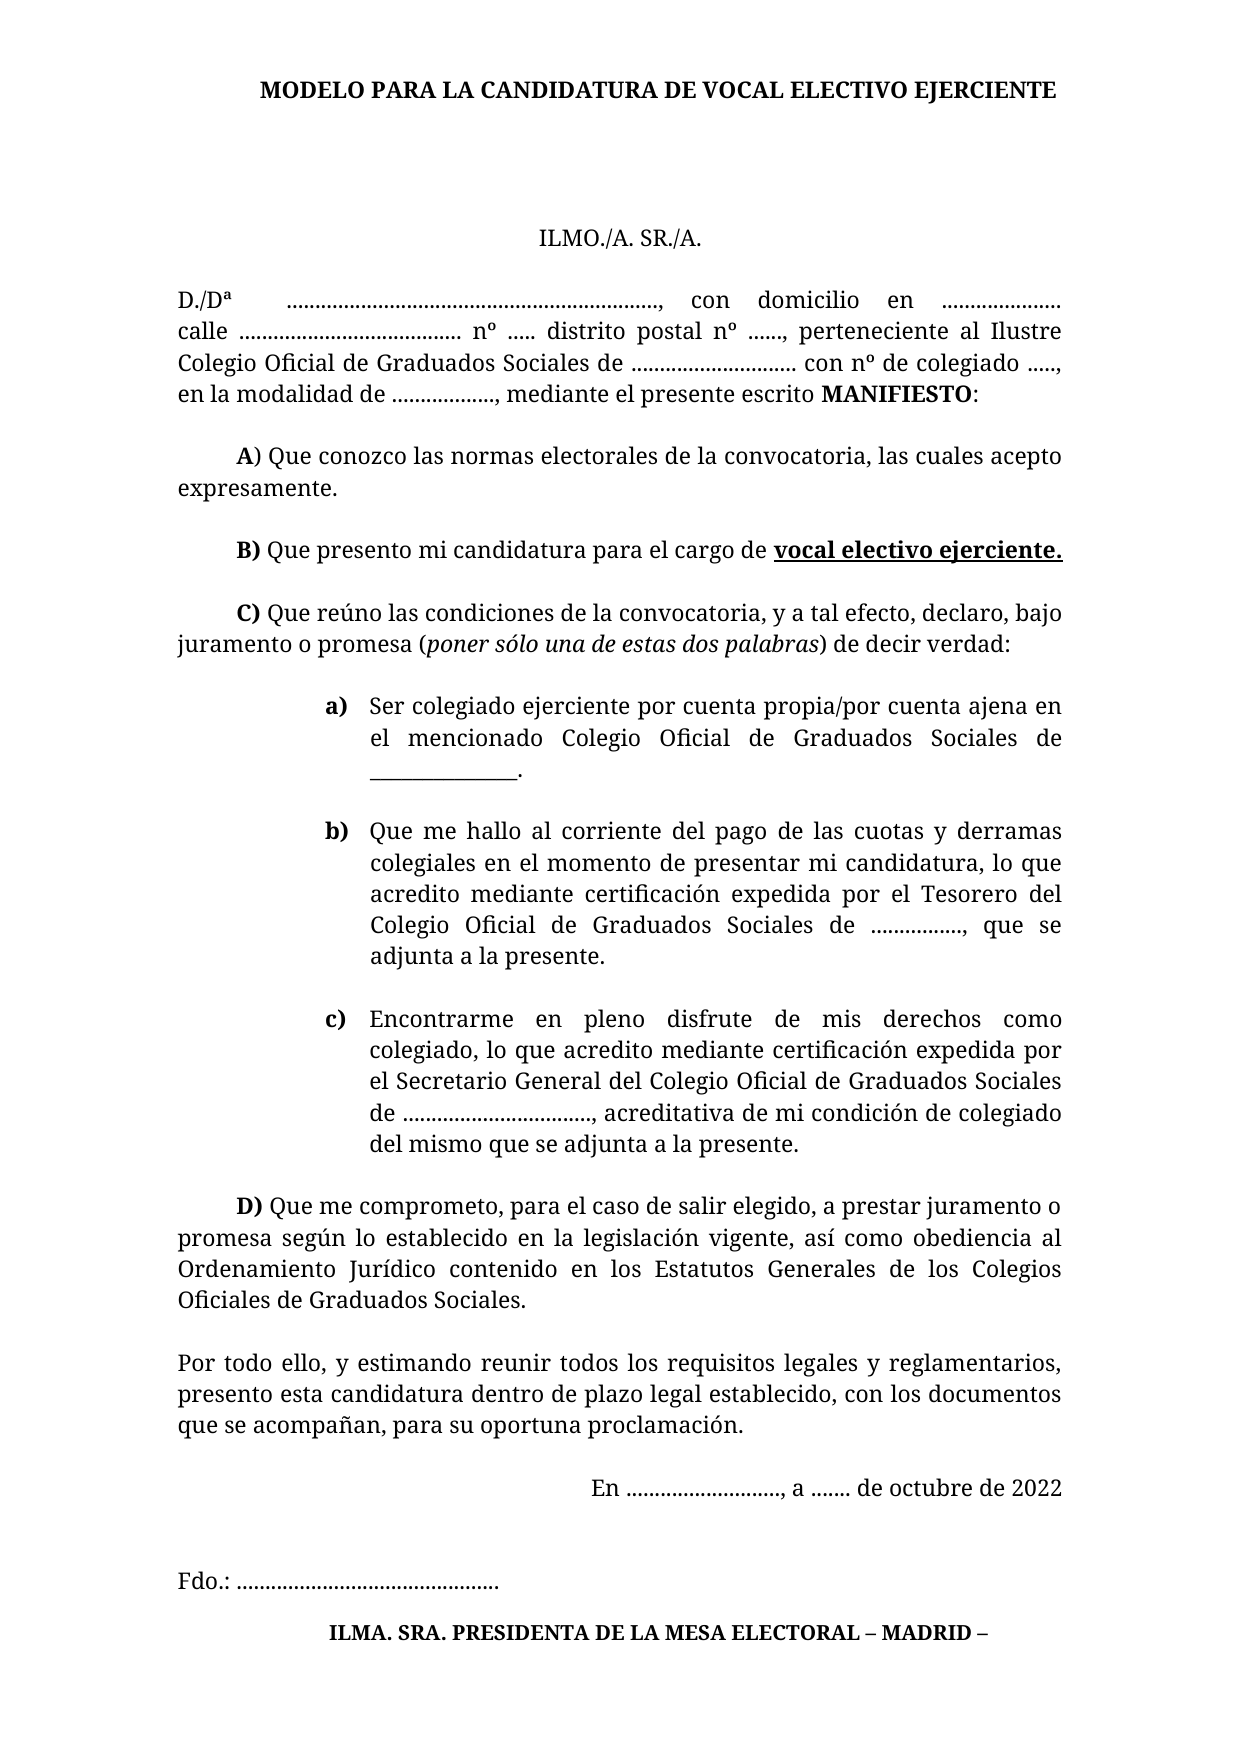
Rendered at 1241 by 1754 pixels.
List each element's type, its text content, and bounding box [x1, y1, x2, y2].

text D) Que me comprometo, para el caso de salir elegido, a prestar juramento o promesa según lo establecido en la legislación vigente, así como obediencia al Ordenamiento Jurídico contenido en los Estatutos Generales de los Colegios Oficiales de Graduados Sociales. [177, 1190, 1063, 1315]
text Por todo ello, y estimando reunir todos los requisitos legales y reglamentarios, presento esta candidatura dentro de plazo legal establecido, con los documentos que se acompañan, para su oportuna proclamación. [177, 1347, 1063, 1440]
text C) Que reúno las condiciones de la convocatoria, y a tal efecto, declaro, bajo juramento o promesa (poner sólo una de estas dos palabras) de decir verdad: [177, 597, 1063, 659]
text B) Que presento mi candidatura para el cargo de vocal electivo ejerciente. [177, 534, 1063, 565]
text D./Dª ................................................................., con domicilio en ..................... calle ....................................... nº ..... distrito postal nº ......, perteneciente al Ilustre Colegio Oficial de Graduados Sociales de ............................. con nº de colegiado ....., en la modalidad de .................., mediante el presente escrito MANIFIESTO: [177, 284, 1063, 409]
list Ser colegiado ejerciente por cuenta propia/por cuenta ajena en el mencionado Colegio Oficial de Graduados Sociales de ______________. [325, 690, 1063, 784]
text Fdo.: .............................................. [177, 1565, 1063, 1597]
text ILMO./A. SR./A. [177, 222, 1063, 253]
list Que me hallo al corriente del pago de las cuotas y derramas colegiales en el momento de presentar mi candidatura, lo que acredito mediante certificación expedida por el Tesorero del Colegio Oficial de Graduados Sociales de ................, que se adjunta a la presente. [325, 815, 1063, 972]
text A) Que conozco las normas electorales de la convocatoria, las cuales acepto expresamente. [177, 440, 1063, 503]
text c) Encontrarme en pleno disfrute de mis derechos como colegiado, lo que acredito mediante certificación expedida por el Secretario General del Colegio Oficial de Graduados Sociales de ................................., acreditativa de mi condición de colegiado del mismo que se adjunta a la presente. [325, 1003, 1063, 1159]
text En ..........................., a ....... de octubre de 2022 [177, 1472, 1063, 1503]
